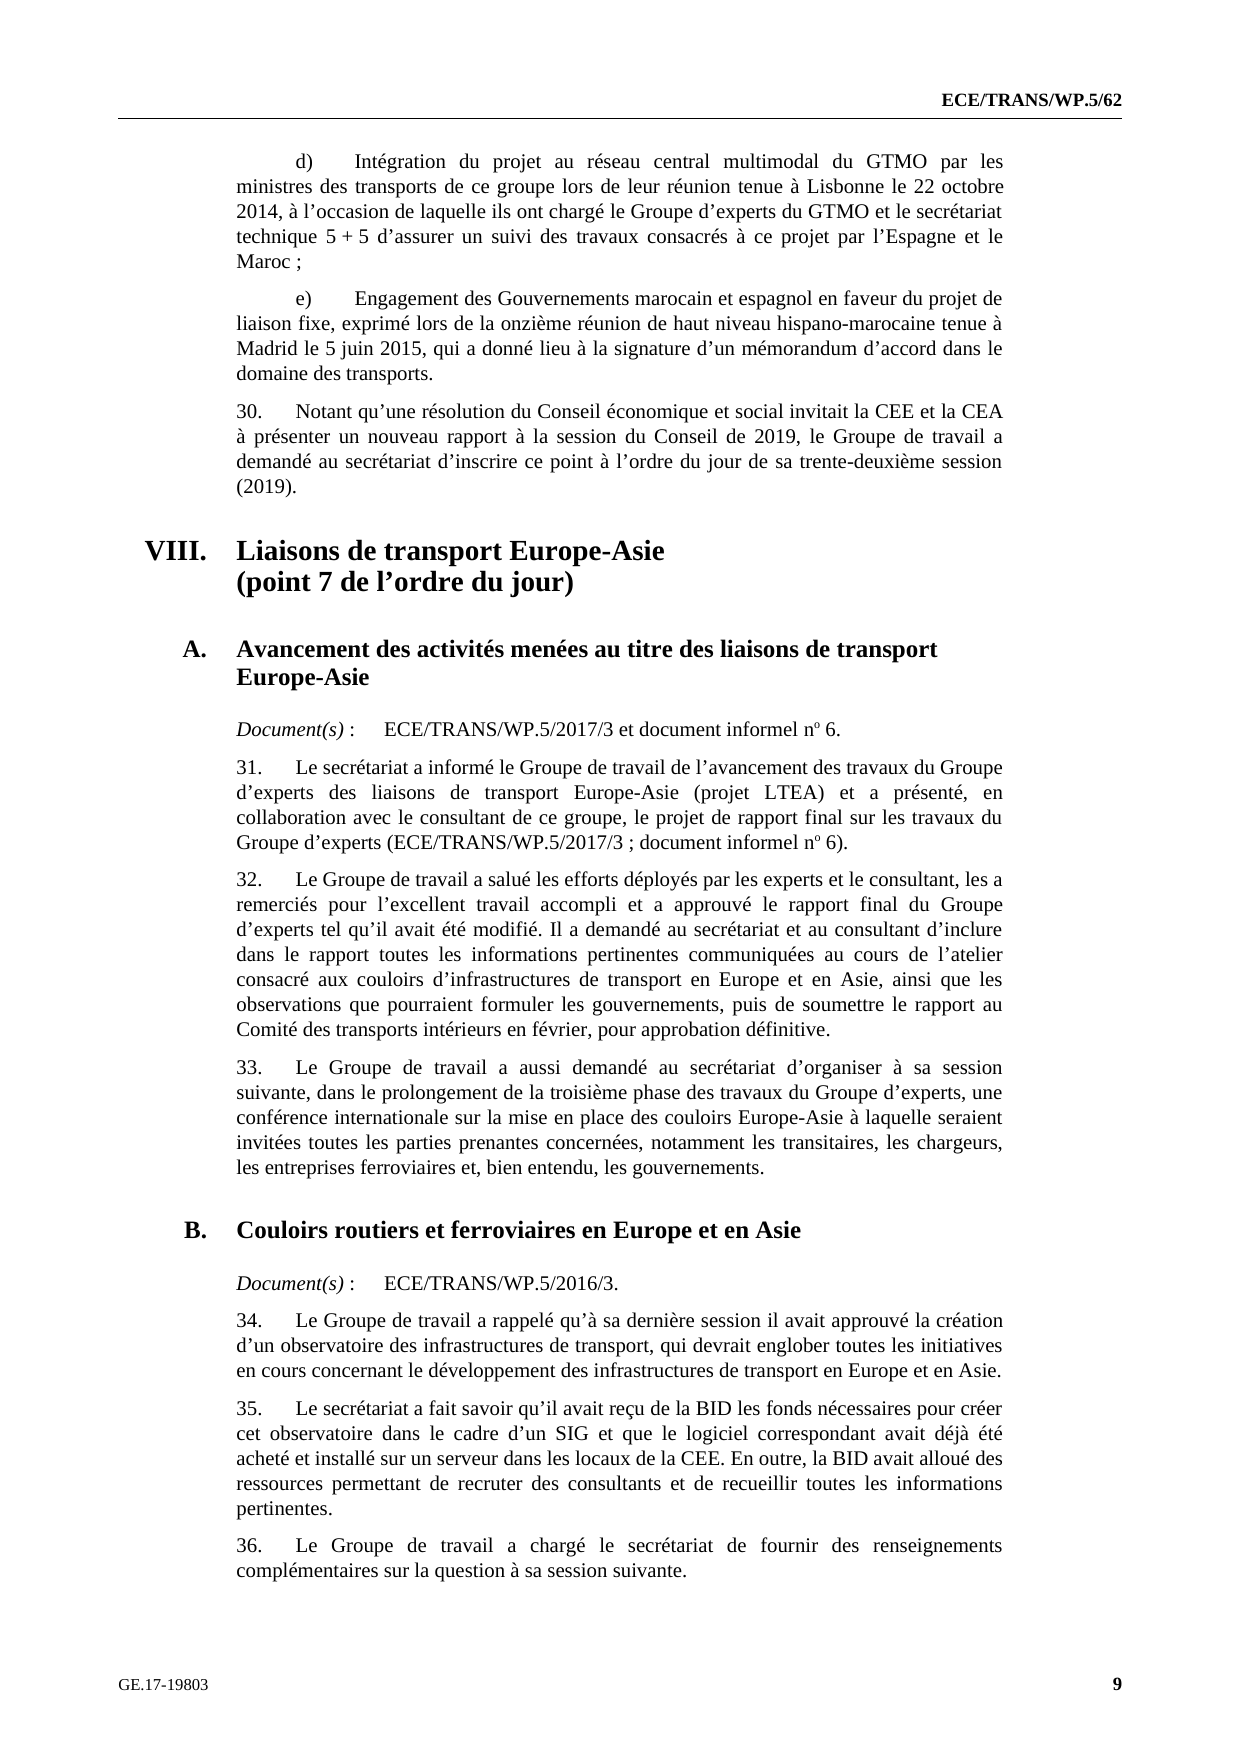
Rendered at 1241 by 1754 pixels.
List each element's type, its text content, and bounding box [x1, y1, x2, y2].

text e) Engagement des Gouvernements marocain et espagnol en faveur du projet de liaison fixe, exprimé lors de la onzième réunion de haut niveau hispano-marocaine tenue à Madrid le 5 juin 2015, qui a donné lieu à la signature d’un mémorandum d’accord dans le domaine des transports. [236, 285, 1004, 385]
text 36. Le Groupe de travail a chargé le secrétariat de fournir des renseignements complémentaires sur la question à sa session suivante. [236, 1532, 1004, 1582]
text 33. Le Groupe de travail a aussi demandé au secrétariat d’organiser à sa session suivante, dans le prolongement de la troisième phase des travaux du Groupe d’experts, une conférence internationale sur la mise en place des couloirs Europe-Asie à laquelle seraient invitées toutes les parties prenantes concernées, notamment les transitaires, les chargeurs, les entreprises ferroviaires et, bien entendu, les gouvernements. [236, 1054, 1004, 1179]
text 32. Le Groupe de travail a salué les efforts déployés par les experts et le consultant, les a remerciés pour l’excellent travail accompli et a approuvé le rapport final du Groupe d’experts tel qu’il avait été modifié. Il a demandé au secrétariat et au consultant d’inclure dans le rapport toutes les informations pertinentes communiquées au cours de l’atelier consacré aux couloirs d’infrastructures de transport en Europe et en Asie, ainsi que les observations que pourraient formuler les gouvernements, puis de soumettre le rapport au Comité des transports intérieurs en février, pour approbation définitive. [236, 866, 1004, 1041]
text 30. Notant qu’une résolution du Conseil économique et social invitait la CEE et la CEA à présenter un nouveau rapport à la session du Conseil de 2019, le Groupe de travail a demandé au secrétariat d’inscrire ce point à l’ordre du jour de sa trente-deuxième session (2019). [236, 398, 1004, 498]
text Document(s) : ECE/TRANS/WP.5/2017/3 et document informel no 6. [236, 716, 1004, 741]
text Document(s) : ECE/TRANS/WP.5/2016/3. [236, 1269, 1004, 1294]
text VIII. Liaisons de transport Europe-Asie (point 7 de l’ordre du jour) [118, 535, 1004, 598]
text A. Avancement des activités menées au titre des liaisons de transport Europe-Asie [118, 635, 1004, 691]
text 31. Le secrétariat a informé le Groupe de travail de l’avancement des travaux du Groupe d’experts des liaisons de transport Europe-Asie (projet LTEA) et a présenté, en collaboration avec le consultant de ce groupe, le projet de rapport final sur les travaux du Groupe d’experts (ECE/TRANS/WP.5/2017/3 ; document informel no 6). [236, 754, 1004, 854]
text 34. Le Groupe de travail a rappelé qu’à sa dernière session il avait approuvé la création d’un observatoire des infrastructures de transport, qui devrait englober toutes les initiatives en cours concernant le développement des infrastructures de transport en Europe et en Asie. [236, 1307, 1004, 1382]
text 35. Le secrétariat a fait savoir qu’il avait reçu de la BID les fonds nécessaires pour créer cet observatoire dans le cadre d’un SIG et que le logiciel correspondant avait déjà été acheté et installé sur un serveur dans les locaux de la CEE. En outre, la BID avait alloué des ressources permettant de recruter des consultants et de recueillir toutes les informations pertinentes. [236, 1394, 1004, 1519]
text d) Intégration du projet au réseau central multimodal du GTMO par les ministres des transports de ce groupe lors de leur réunion tenue à Lisbonne le 22 octobre 2014, à l’occasion de laquelle ils ont chargé le Groupe d’experts du GTMO et le secrétariat technique 5 + 5 d’assurer un suivi des travaux consacrés à ce projet par l’Espagne et le Maroc ; [236, 148, 1004, 273]
text B. Couloirs routiers et ferroviaires en Europe et en Asie [118, 1216, 1004, 1244]
